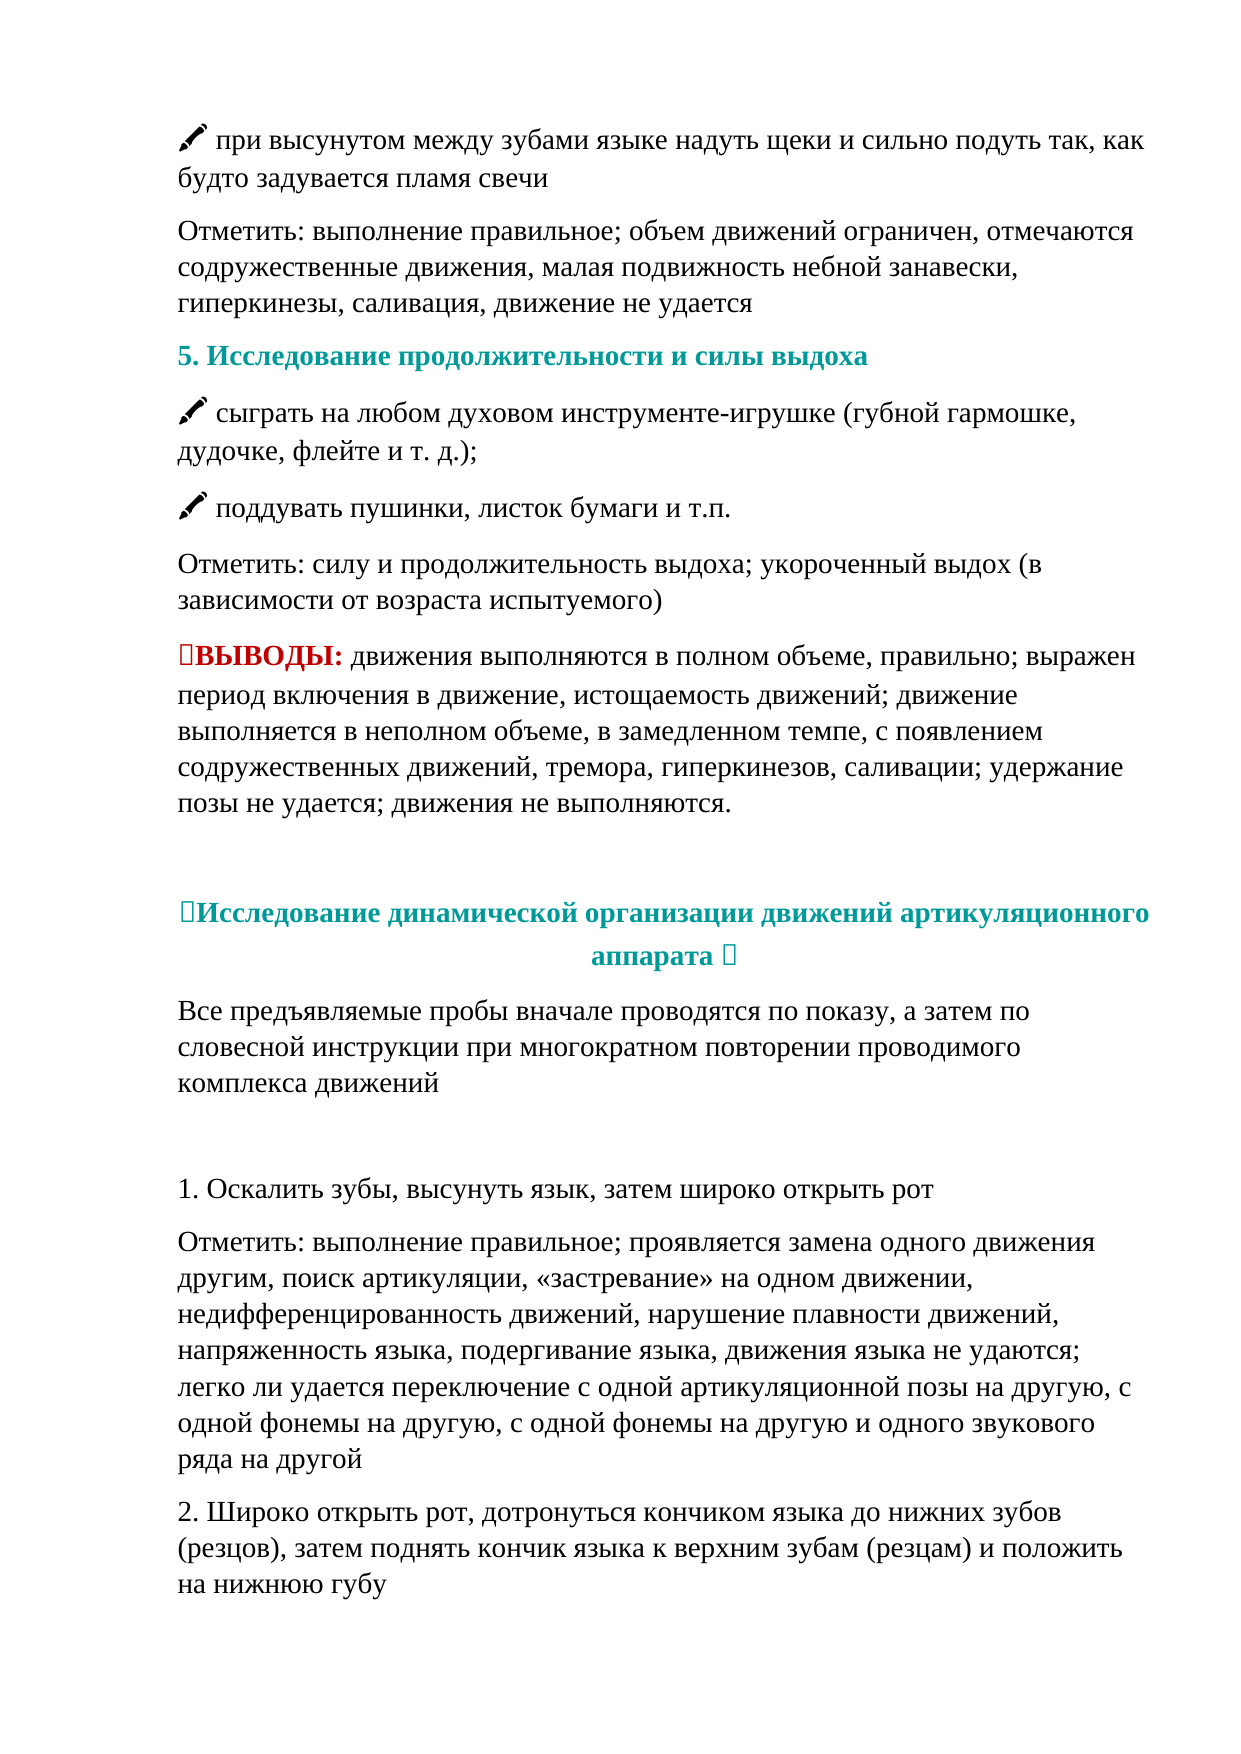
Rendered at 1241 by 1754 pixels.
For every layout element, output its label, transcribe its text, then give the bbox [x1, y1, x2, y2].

text Все предъявляемые пробы вначале проводятся по показу, а затем по словесной инструкции при многократном повторении проводимого комплекса движений [177, 993, 1152, 1099]
text 🖍 при высунутом между зубами языке надуть щеки и сильно подуть так, как будто задувается пламя свечи [177, 118, 1152, 194]
text 📙Исследование динамической организации движений артикуляционного аппарата 📙 [177, 891, 1152, 973]
text 2. Широко открыть рот, дотронуться кончиком языка до нижних зубов (резцов), затем поднять кончик языка к верхним зубам (резцам) и положить на нижнюю губу [177, 1494, 1152, 1599]
text 🖍 поддувать пушинки, листок бумаги и т.п. [177, 486, 1152, 526]
text 🔑ВЫВОДЫ: движения выполняются в полном объеме, правильно; выражен период включения в движение, истощаемость движений; движение выполняется в неполном объеме, в замедленном темпе, с появлением содружественных движений, тремора, гиперкинезов, саливации; удержание позы не удается; движения не выполняются. [177, 635, 1152, 819]
text 1. Оскалить зубы, высунуть язык, затем широко открыть рот [177, 1171, 1152, 1205]
text 5. Исследование продолжительности и силы выдоха [177, 338, 1152, 372]
text Отметить: выполнение правильное; объем движений ограничен, отмечаются содружественные движения, малая подвижность небной занавески, гиперкинезы, саливация, движение не удается [177, 213, 1152, 319]
text 🖍 сыграть на любом духовом инструменте-игрушке (губной гармошке, дудочке, флейте и т. д.); [177, 391, 1152, 467]
text Отметить: силу и продолжительность выдоха; укороченный выдох (в зависимости от возраста испытуемого) [177, 546, 1152, 615]
text Отметить: выполнение правильное; проявляется замена одного движения другим, поиск артикуляции, «застревание» на одном движении, недифференцированность движений, нарушение плавности движений, напряженность языка, подергивание языка, движения языка не удаются; легко ли удается переключение с одной артикуляционной позы на другую, с одной фонемы на другую, с одной фонемы на другую и одного звукового ряда на другой [177, 1224, 1152, 1474]
